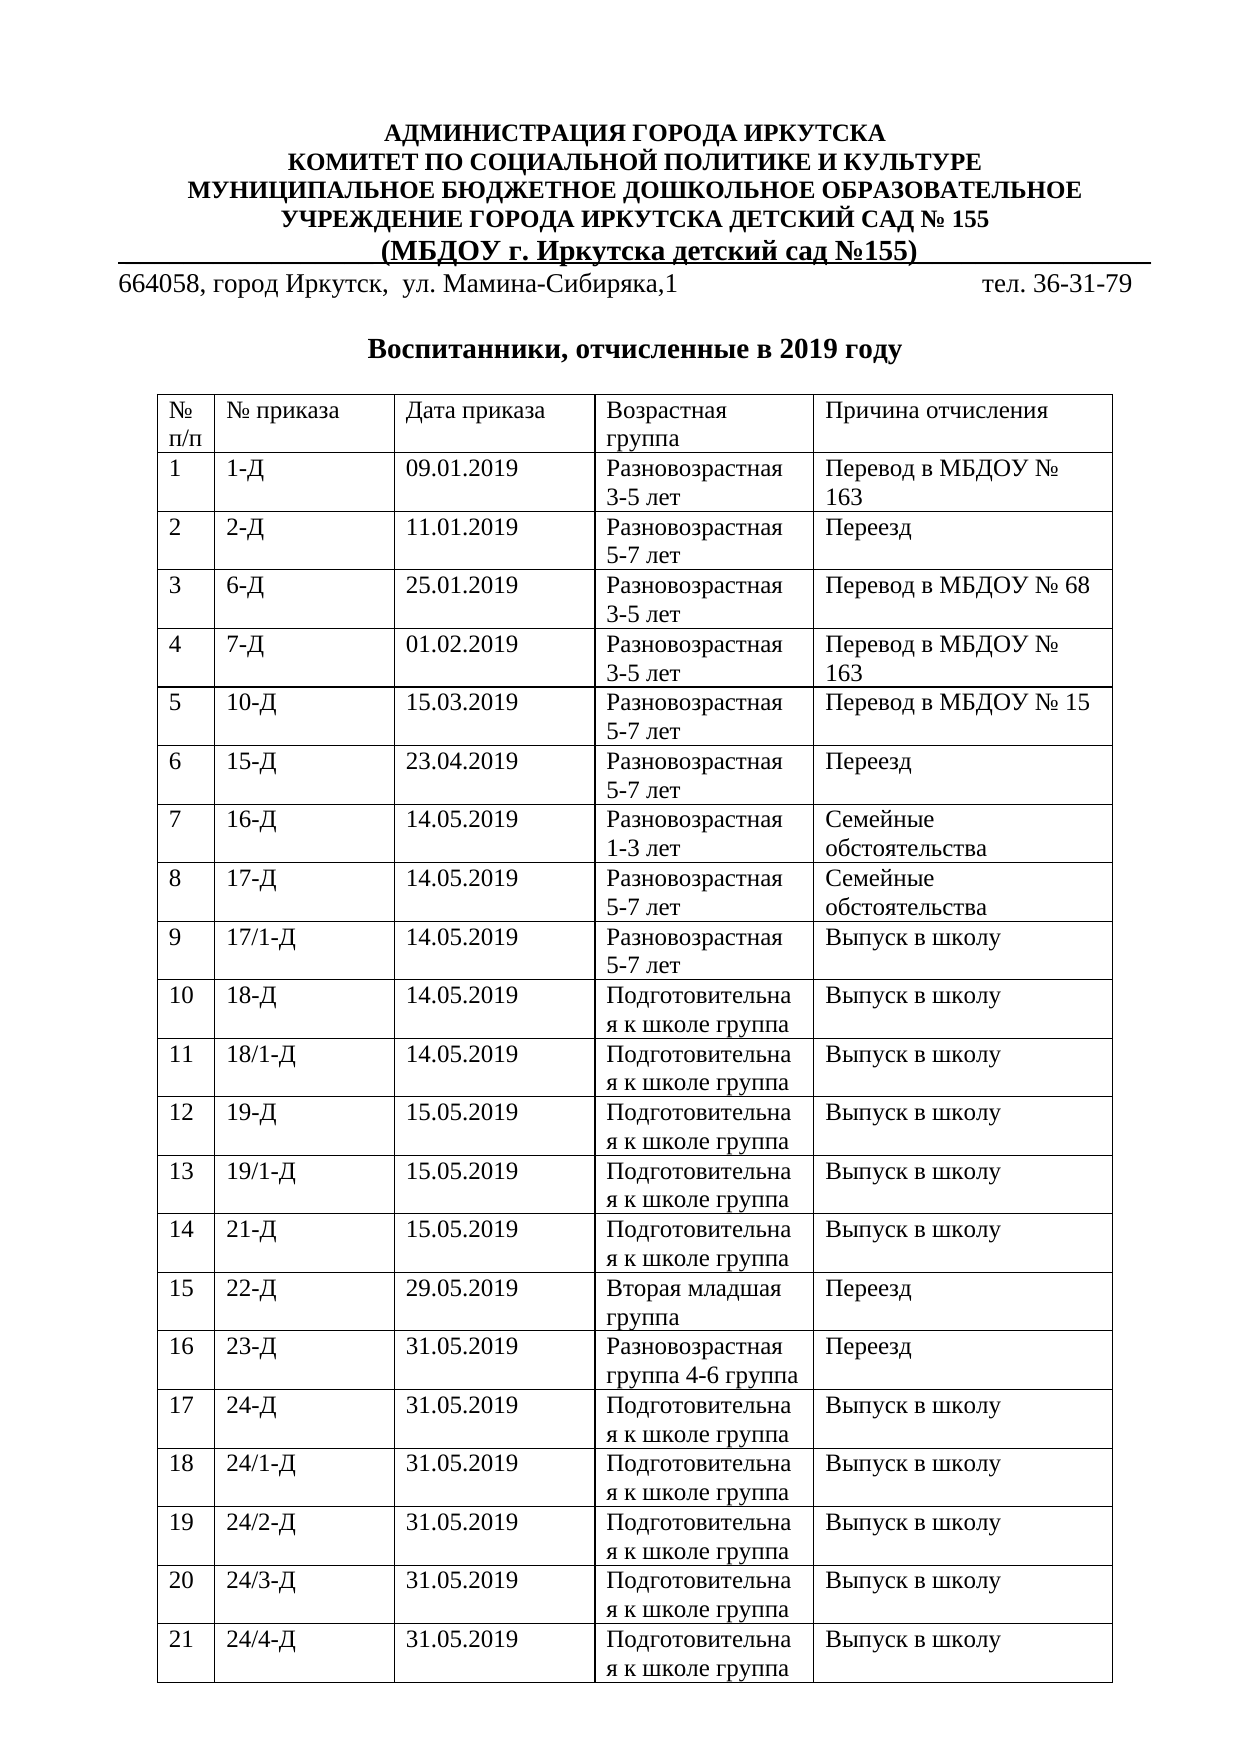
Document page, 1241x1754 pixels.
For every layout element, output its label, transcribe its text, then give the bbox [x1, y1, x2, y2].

table_cell Семейные обстоятельства [814, 863, 1112, 921]
table_cell 31.05.2019 [395, 1390, 594, 1447]
table_cell 24/3-Д [215, 1566, 394, 1623]
text АДМИНИСТРАЦИЯ ГОРОДА ИРКУТСКА [118, 118, 1152, 147]
table_cell 15.05.2019 [395, 1156, 594, 1213]
table_cell Подготовительная к школе группа [596, 1449, 813, 1506]
text КОМИТЕТ ПО СОЦИАЛЬНОЙ ПОЛИТИКЕ И КУЛЬТУРЕ [118, 147, 1152, 176]
table_cell 31.05.2019 [395, 1331, 594, 1389]
table_cell Переезд [814, 746, 1112, 803]
table_cell 19-Д [215, 1097, 394, 1155]
table_cell 6-Д [215, 570, 394, 628]
table_cell 14.05.2019 [395, 922, 594, 979]
table_cell Выпуск в школу [814, 922, 1112, 979]
table_cell 7-Д [215, 629, 394, 686]
table_cell 14.05.2019 [395, 863, 594, 921]
text _________________ (МБДОУ г. Иркутска детский сад №155)________________ [118, 233, 1152, 267]
text 664058, город Иркутск, ул. Мамина-Сибиряка,1 тел. 36-31-79 [118, 267, 1152, 298]
table_cell 25.01.2019 [395, 570, 594, 628]
table_cell Разновозрастная 5-7 лет [596, 512, 813, 569]
table_cell Подготовительная к школе группа [596, 980, 813, 1038]
table_cell Разновозрастная 3-5 лет [596, 629, 813, 686]
table_cell Разновозрастная 3-5 лет [596, 453, 813, 511]
table_cell 24-Д [215, 1390, 394, 1447]
table_cell 6 [158, 746, 214, 803]
table_cell Выпуск в школу [814, 1156, 1112, 1213]
table_cell Разновозрастная группа 4-6 группа [596, 1331, 813, 1389]
table_header № п/п [158, 395, 214, 452]
table_cell 18/1-Д [215, 1039, 394, 1096]
table_cell Переезд [814, 1273, 1112, 1330]
table_cell 16 [158, 1331, 214, 1389]
table_cell Перевод в МБДОУ № 68 [814, 570, 1112, 628]
table_cell 14 [158, 1214, 214, 1272]
table_cell 1-Д [215, 453, 394, 511]
table_cell Выпуск в школу [814, 1097, 1112, 1155]
table_cell Выпуск в школу [814, 1449, 1112, 1506]
table_cell 21 [158, 1624, 214, 1682]
table_cell 31.05.2019 [395, 1507, 594, 1564]
table_cell 7 [158, 805, 214, 862]
table_cell Выпуск в школу [814, 1624, 1112, 1682]
table_cell Перевод в МБДОУ № 163 [814, 453, 1112, 511]
table_cell 15 [158, 1273, 214, 1330]
table_cell 24/1-Д [215, 1449, 394, 1506]
table_cell 15.05.2019 [395, 1097, 594, 1155]
table_cell Подготовительная к школе группа [596, 1097, 813, 1155]
table_cell Выпуск в школу [814, 1566, 1112, 1623]
table_cell 23.04.2019 [395, 746, 594, 803]
table_cell 15-Д [215, 746, 394, 803]
table_cell Выпуск в школу [814, 980, 1112, 1038]
table_cell 11.01.2019 [395, 512, 594, 569]
table_cell 2 [158, 512, 214, 569]
table_cell Перевод в МБДОУ № 15 [814, 688, 1112, 745]
table_cell Вторая младшая группа [596, 1273, 813, 1330]
table_cell Разновозрастная 5-7 лет [596, 746, 813, 803]
table_cell 16-Д [215, 805, 394, 862]
text МУНИЦИПАЛЬНОЕ БЮДЖЕТНОЕ ДОШКОЛЬНОЕ ОБРАЗОВАТЕЛЬНОЕ УЧРЕЖДЕНИЕ ГОРОДА ИРКУТСКА ДЕТСКИЙ САД № 155 [118, 176, 1152, 233]
table_cell 21-Д [215, 1214, 394, 1272]
table_cell 24/2-Д [215, 1507, 394, 1564]
table_cell Подготовительная к школе группа [596, 1390, 813, 1447]
table_header Дата приказа [395, 395, 594, 452]
table_cell 17-Д [215, 863, 394, 921]
table_cell Подготовительная к школе группа [596, 1214, 813, 1272]
table_cell 14.05.2019 [395, 1039, 594, 1096]
table_cell Выпуск в школу [814, 1214, 1112, 1272]
table_cell 19 [158, 1507, 214, 1564]
table_cell 18 [158, 1449, 214, 1506]
table_cell 9 [158, 922, 214, 979]
table_cell 10-Д [215, 688, 394, 745]
text Воспитанники, отчисленные в 2019 году [118, 331, 1152, 365]
table_cell Разновозрастная 3-5 лет [596, 570, 813, 628]
table_cell Подготовительная к школе группа [596, 1039, 813, 1096]
table_header Причина отчисления [814, 395, 1112, 452]
table_cell Разновозрастная 5-7 лет [596, 863, 813, 921]
table_cell 3 [158, 570, 214, 628]
table_cell Переезд [814, 1331, 1112, 1389]
table_cell 31.05.2019 [395, 1566, 594, 1623]
table_cell 2-Д [215, 512, 394, 569]
table_cell Выпуск в школу [814, 1390, 1112, 1447]
table_cell Семейные обстоятельства [814, 805, 1112, 862]
table_cell Подготовительная к школе группа [596, 1507, 813, 1564]
table_cell Переезд [814, 512, 1112, 569]
table_cell 1 [158, 453, 214, 511]
table_cell Подготовительная к школе группа [596, 1156, 813, 1213]
table_cell Выпуск в школу [814, 1039, 1112, 1096]
table_cell 12 [158, 1097, 214, 1155]
table_cell 18-Д [215, 980, 394, 1038]
table_cell Разновозрастная 5-7 лет [596, 688, 813, 745]
table_cell 20 [158, 1566, 214, 1623]
table_cell Разновозрастная 5-7 лет [596, 922, 813, 979]
table_cell 24/4-Д [215, 1624, 394, 1682]
table_cell 14.05.2019 [395, 805, 594, 862]
table_cell Перевод в МБДОУ № 163 [814, 629, 1112, 686]
table_cell 31.05.2019 [395, 1624, 594, 1682]
table_cell 15.03.2019 [395, 688, 594, 745]
table_cell 09.01.2019 [395, 453, 594, 511]
table_cell 15.05.2019 [395, 1214, 594, 1272]
table_cell 17/1-Д [215, 922, 394, 979]
table_cell 4 [158, 629, 214, 686]
table_cell Подготовительная к школе группа [596, 1624, 813, 1682]
table_header № приказа [215, 395, 394, 452]
table_cell 13 [158, 1156, 214, 1213]
table_cell 29.05.2019 [395, 1273, 594, 1330]
table_cell 11 [158, 1039, 214, 1096]
table_cell Разновозрастная 1-3 лет [596, 805, 813, 862]
table_cell Подготовительная к школе группа [596, 1566, 813, 1623]
table_cell 14.05.2019 [395, 980, 594, 1038]
table_cell 23-Д [215, 1331, 394, 1389]
table_cell 01.02.2019 [395, 629, 594, 686]
table_cell 17 [158, 1390, 214, 1447]
table_cell 10 [158, 980, 214, 1038]
table_cell 8 [158, 863, 214, 921]
table_cell Выпуск в школу [814, 1507, 1112, 1564]
table_cell 22-Д [215, 1273, 394, 1330]
table_header Возрастная группа [596, 395, 813, 452]
table_cell 19/1-Д [215, 1156, 394, 1213]
table_cell 5 [158, 688, 214, 745]
table_cell 31.05.2019 [395, 1449, 594, 1506]
